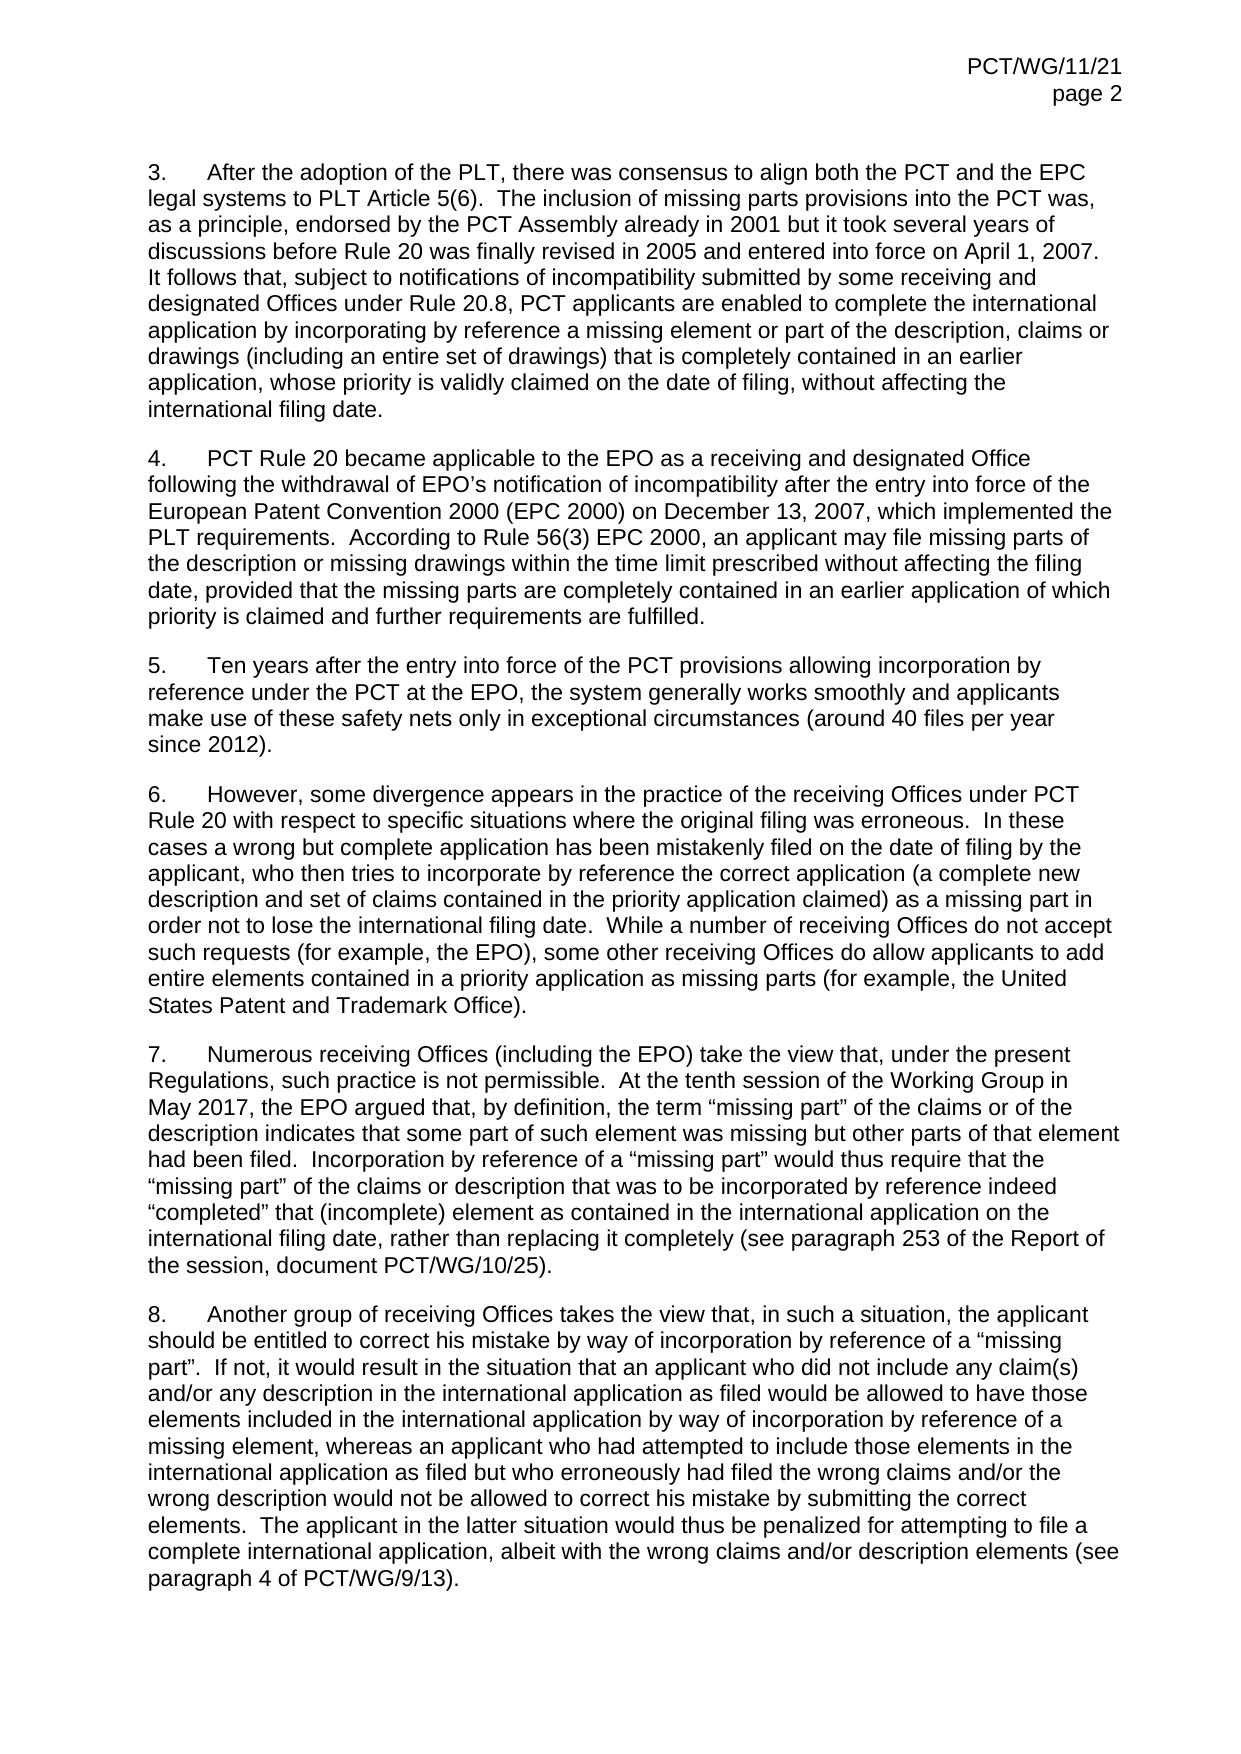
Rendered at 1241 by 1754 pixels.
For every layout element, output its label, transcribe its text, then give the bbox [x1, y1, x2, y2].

list Another group of receiving Offices takes the view that, in such a situation, the applicant should be entitled to correct his mistake by way of incorporation by reference of a “missing part”. If not, it would result in the situation that an applicant who did not include any claim(s) and/or any description in the international application as filed would be allowed to have those elements included in the international application by way of incorporation by reference of a missing element, whereas an applicant who had attempted to include those elements in the international application as filed but who erroneously had filed the wrong claims and/or the wrong description would not be allowed to correct his mistake by submitting the correct elements. The applicant in the latter situation would thus be penalized for attempting to file a complete international application, albeit with the wrong claims and/or description elements (see paragraph 4 of PCT/WG/9/13). [148, 1301, 1122, 1591]
list However, some divergence appears in the practice of the receiving Offices under PCT Rule 20 with respect to specific situations where the original filing was erroneous. In these cases a wrong but complete application has been mistakenly filed on the date of filing by the applicant, who then tries to incorporate by reference the correct application (a complete new description and set of claims contained in the priority application claimed) as a missing part in order not to lose the international filing date. While a number of receiving Offices do not accept such requests (for example, the EPO), some other receiving Offices do allow applicants to add entire elements contained in a priority application as missing parts (for example, the United States Patent and Trademark Office). [148, 781, 1122, 1018]
list PCT Rule 20 became applicable to the EPO as a receiving and designated Office following the withdrawal of EPO’s notification of incompatibility after the entry into force of the European Patent Convention 2000 (EPC 2000) on December 13, 2007, which implemented the PLT requirements. According to Rule 56(3) EPC 2000, an applicant may file missing parts of the description or missing drawings within the time limit prescribed without affecting the filing date, provided that the missing parts are completely contained in an earlier application of which priority is claimed and further requirements are fulfilled. [148, 445, 1122, 629]
list After the adoption of the PLT, there was consensus to align both the PCT and the EPC legal systems to PLT Article 5(6). The inclusion of missing parts provisions into the PCT was, as a principle, endorsed by the PCT Assembly already in 2001 but it took several years of discussions before Rule 20 was finally revised in 2005 and entered into force on April 1, 2007. It follows that, subject to notifications of incompatibility submitted by some receiving and designated Offices under Rule 20.8, PCT applicants are enabled to complete the international application by incorporating by reference a missing element or part of the description, claims or drawings (including an entire set of drawings) that is completely contained in an earlier application, whose priority is validly claimed on the date of filing, without affecting the international filing date. [148, 158, 1122, 422]
list Ten years after the entry into force of the PCT provisions allowing incorporation by reference under the PCT at the EPO, the system generally works smoothly and applicants make use of these safety nets only in exceptional circumstances (around 40 files per year since 2012). [148, 652, 1122, 758]
list Numerous receiving Offices (including the EPO) take the view that, under the present Regulations, such practice is not permissible. At the tenth session of the Working Group in May 2017, the EPO argued that, by definition, the term “missing part” of the claims or of the description indicates that some part of such element was missing but other parts of that element had been filed. Incorporation by reference of a “missing part” would thus require that the “missing part” of the claims or description that was to be incorporated by reference indeed “completed” that (incomplete) element as contained in the international application on the international filing date, rather than replacing it completely (see paragraph 253 of the Report of the session, document PCT/WG/10/25). [148, 1041, 1122, 1278]
